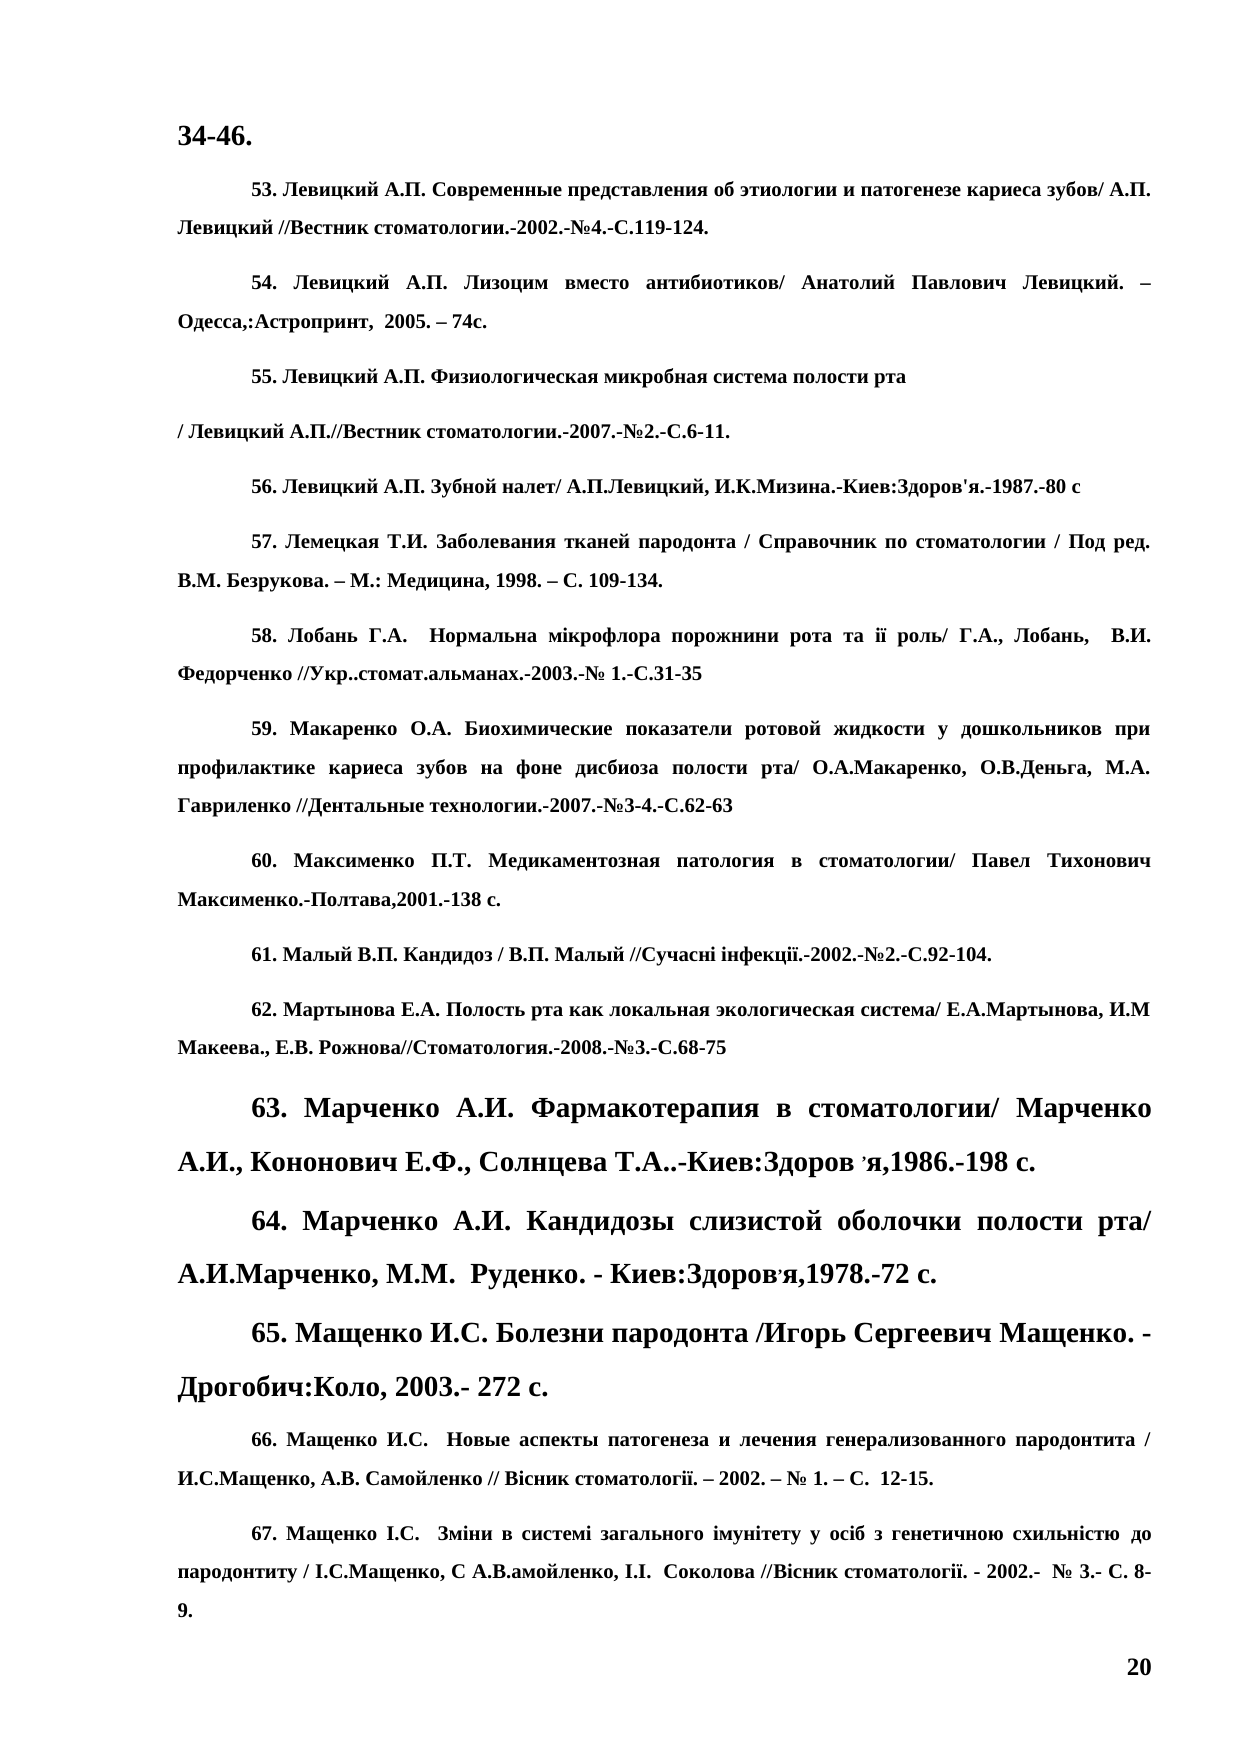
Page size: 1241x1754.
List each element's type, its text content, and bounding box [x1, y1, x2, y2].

text 58. Лобань Г.А. Нормальна мікрофлора порожнини рота та ії роль/ Г.А., Лобань, В.И. Федорченко //Укр..стомат.альманах.-2003.-№ 1.-С.31-35 [177, 623, 1152, 685]
text 67. Мащенко І.С. Зміни в системі загального імунітету у осіб з генетичною схильністю до пародонтиту / І.С.Мащенко, С А.В.амойленко, І.І. Соколова //Вісник стоматології. - 2002.- № 3.- С. 8-9. [177, 1521, 1152, 1622]
text 65. Мащенко И.С. Болезни пародонта /Игорь Сергеевич Мащенко. -Дрогобич:Коло, 2003.- 272 с. [177, 1315, 1152, 1402]
text 62. Мартынова Е.А. Полость рта как локальная экологическая система/ Е.А.Мартынова, И.М Макеева., Е.В. Рожнова//Стоматология.-2008.-№3.-С.68-75 [177, 997, 1152, 1059]
text 55. Левицкий А.П. Физиологическая микробная система полости рта [177, 364, 1152, 388]
text 63. Марченко А.И. Фармакотерапия в стоматологии/ Марченко А.И., Кононович Е.Ф., Солнцева Т.А..-Киев:Здоров ,я,1986.-198 с. [177, 1090, 1152, 1178]
text / Левицкий А.П.//Вестник стоматологии.-2007.-№2.-С.6-11. [177, 419, 1152, 443]
text 57. Лемецкая Т.И. Заболевания тканей пародонта / Справочник по стоматологии / Под ред. В.М. Безрукова. – М.: Медицина, 1998. – С. 109-134. [177, 529, 1152, 592]
text 53. Левицкий А.П. Современные представления об этиологии и патогенезе кариеса зубов/ А.П. Левицкий //Вестник стоматологии.-2002.-№4.-С.119-124. [177, 177, 1152, 239]
text 66. Мащенко И.С. Новые аспекты патогенеза и лечения генерализованного пародонтита / И.С.Мащенко, А.В. Самойленко // Вісник стоматології. – 2002. – № 1. – С. [177, 1427, 1152, 1490]
text 60. Максименко П.Т. Медикаментозная патология в стоматологии/ Павел Тихонович Максименко.-Полтава,2001.-138 с. [177, 848, 1152, 911]
text 54. Левицкий А.П. Лизоцим вместо антибиотиков/ Анатолий Павлович Левицкий. – Одесса,:Астропринт, 2005. – 74с. [177, 270, 1152, 333]
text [177, 118, 1152, 152]
text 56. Левицкий А.П. Зубной налет/ А.П.Левицкий, И.К.Мизина.-Киев:Здоров'я.-1987.-80 с [177, 474, 1152, 498]
text 59. Макаренко О.А. Биохимические показатели ротовой жидкости у дошкольников при профилактике кариеса зубов на фоне дисбиоза полости рта/ О.А.Макаренко, О.В.Деньга, М.А. Гавриленко //Дентальные технологии.-2007.-№3-4.-С.62-63 [177, 716, 1152, 817]
text 61. Малый В.П. Кандидоз / В.П. Малый //Сучасні інфекції.-2002.-№2.-С.92-104. [177, 942, 1152, 966]
text 64. Марченко А.И. Кандидозы слизистой оболочки полости рта/ А.И.Марченко, М.М. Руденко. - Киев:Здоров,я,1978.-72 с. [177, 1203, 1152, 1290]
